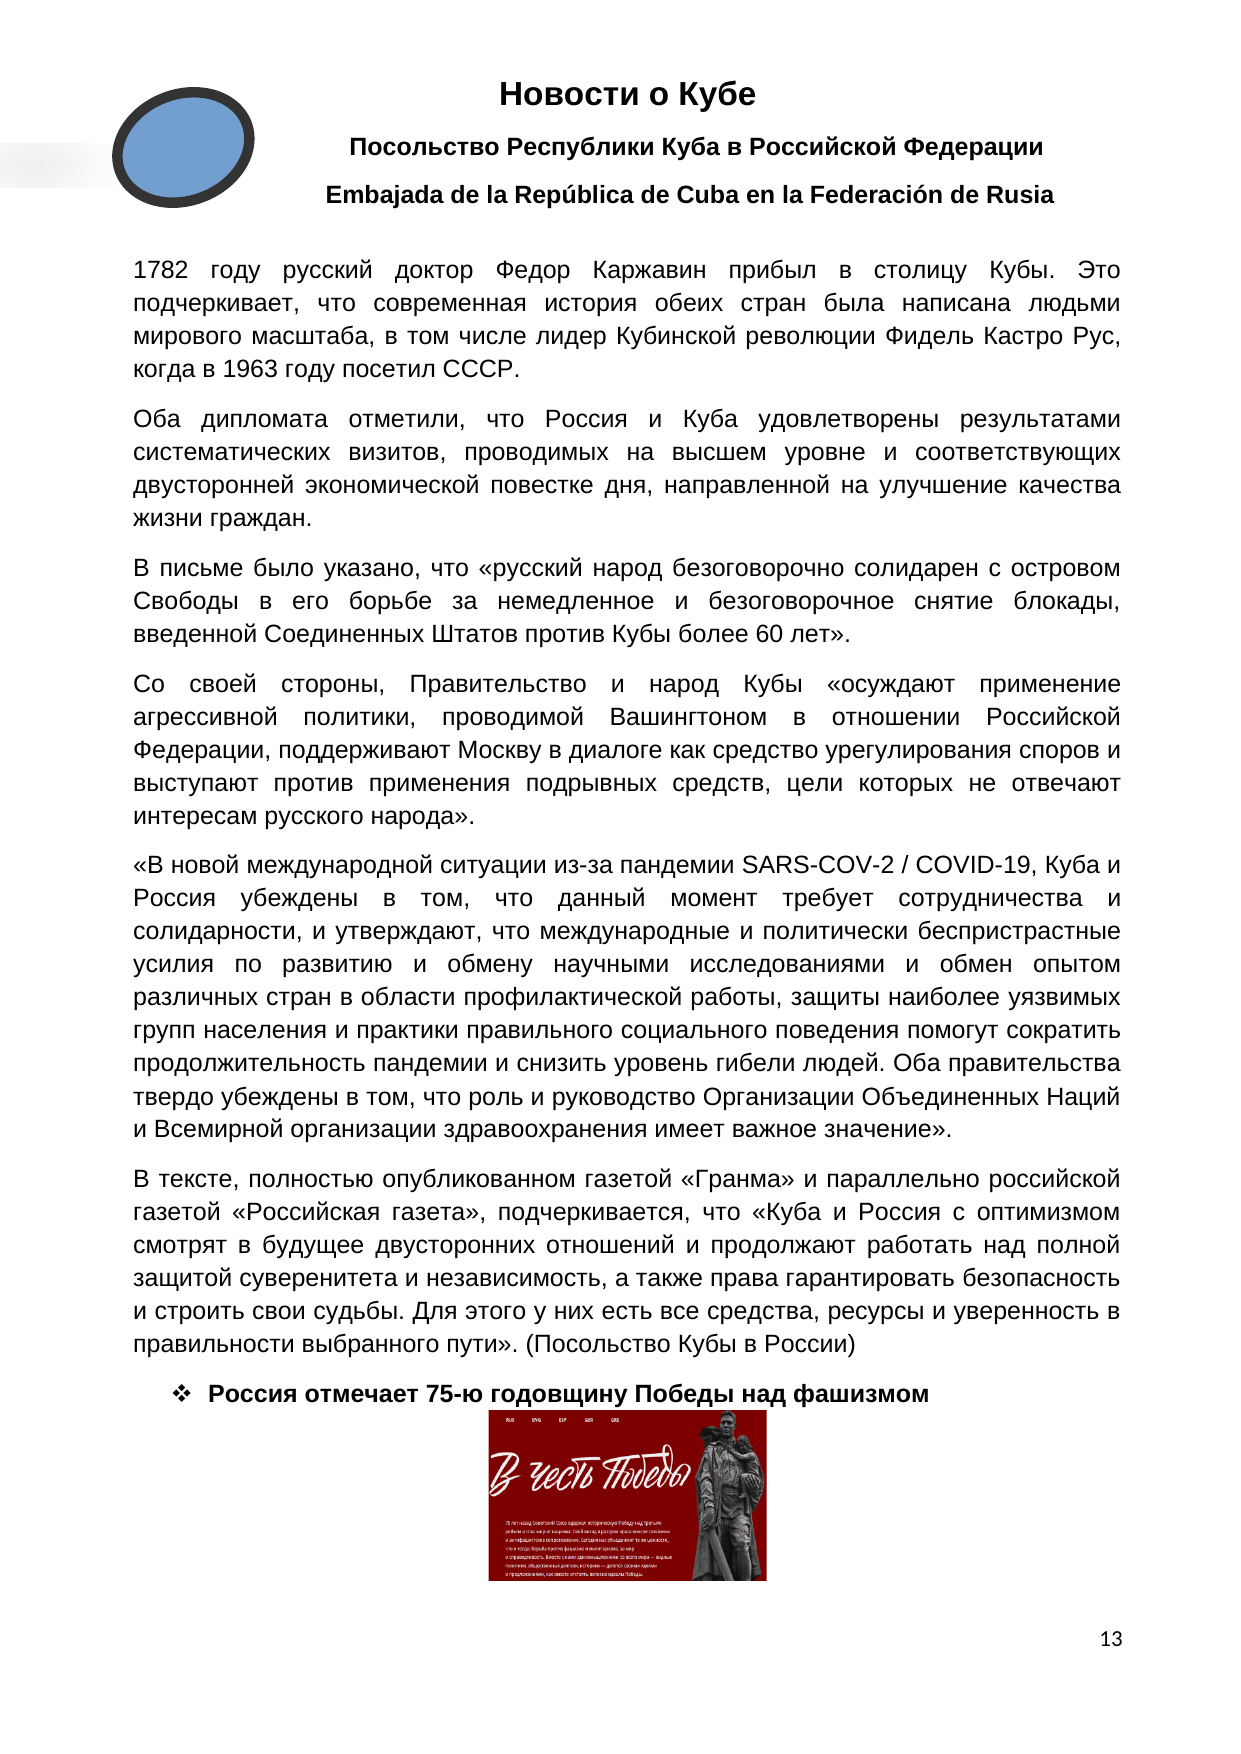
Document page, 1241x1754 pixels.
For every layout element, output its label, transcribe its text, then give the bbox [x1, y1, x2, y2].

text «В новой международной ситуации из-за пандемии SARS-COV-2 / COVID-19, Куба и Россия убеждены в том, что данный момент требует сотрудничества и солидарности, и утверждают, что международные и политически беспристрастные усилия по развитию и обмену научными исследованиями и обмен опытом различных стран в области профилактической работы, защиты наиболее уязвимых групп населения и практики правильного социального поведения помогут сократить продолжительность пандемии и снизить уровень гибели людей. Оба правительства твердо убеждены в том, что роль и руководство Организации Объединенных Наций и Всемирной организации здравоохранения имеет важное значение». [133, 850, 1122, 1143]
text В тексте, полностью опубликованном газетой «Гранма» и параллельно российской газетой «Российская газета», подчеркивается, что «Куба и Россия с оптимизмом смотрят в будущее двусторонних отношений и продолжают работать над полной защитой суверенитета и независимость, а также права гарантировать безопасность и строить свои судьбы. Для этого у них есть все средства, ресурсы и уверенность в правильности выбранного пути». (Посольство Кубы в России) [133, 1164, 1122, 1358]
picture [488, 1410, 767, 1581]
text В письме было указано, что «русский народ безоговорочно солидарен с островом Свободы в его борьбе за немедленное и безоговорочное снятие блокады, введенной Соединенных Штатов против Кубы более 60 лет». [133, 553, 1122, 648]
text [133, 255, 1122, 383]
subtitle Россия отмечает 75-ю годовщину Победы над фашизмом [170, 1379, 1122, 1408]
text Со своей стороны, Правительство и народ Кубы «осуждают применение агрессивной политики, проводимой Вашингтоном в отношении Российской Федерации, поддерживают Москву в диалоге как средство урегулирования споров и выступают против применения подрывных средств, цели которых не отвечают интересам русского народа». [133, 668, 1122, 829]
text Оба дипломата отметили, что Россия и Куба удовлетворены результатами систематических визитов, проводимых на высшем уровне и соответствующих двусторонней экономической повестке дня, направленной на улучшение качества жизни граждан. [133, 404, 1122, 532]
